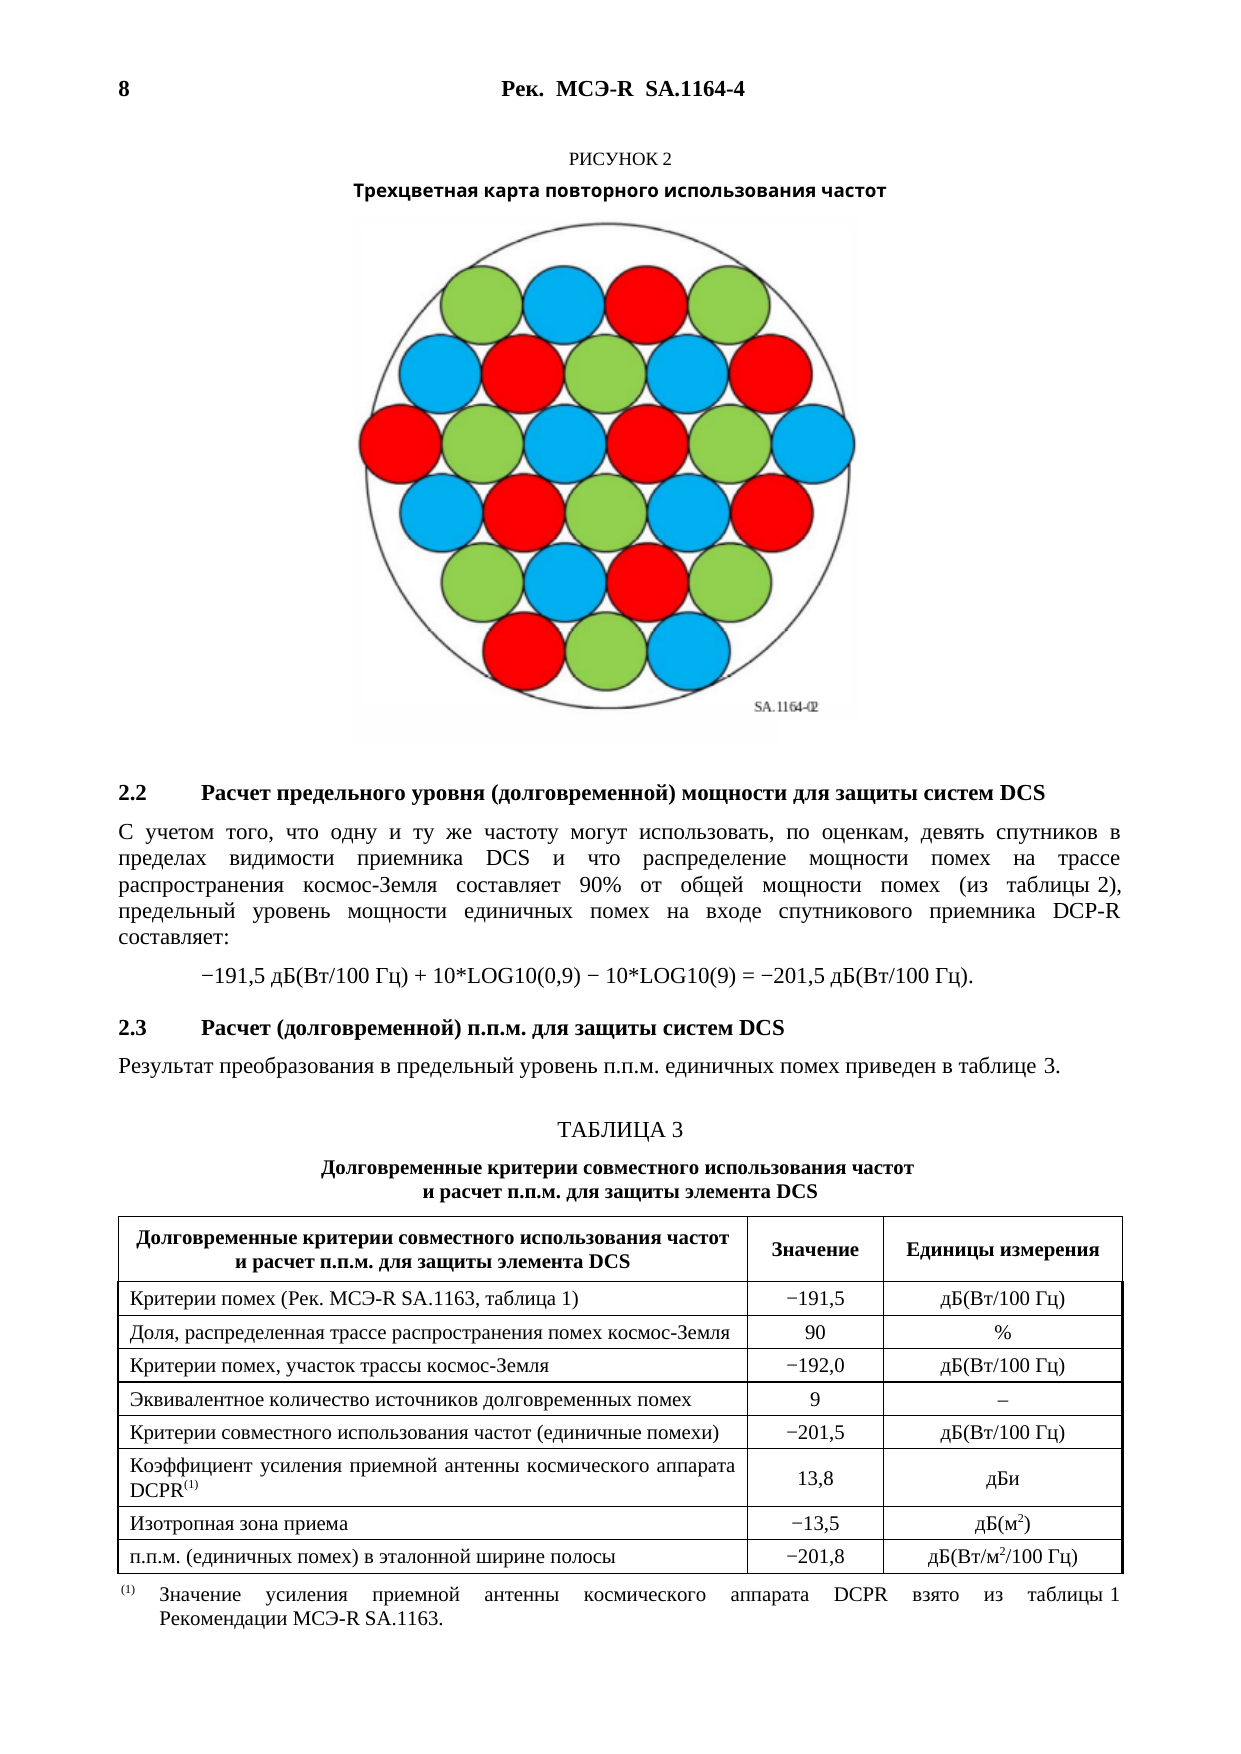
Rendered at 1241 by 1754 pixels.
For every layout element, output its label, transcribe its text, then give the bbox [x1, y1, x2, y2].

table_cell −192,0 [748, 1349, 883, 1381]
table_cell 13,8 [748, 1449, 883, 1506]
text −191,5 дБ(Вт/100 Гц) + 10*LOG10(0,9) − 10*LOG10(9) = −201,5 дБ(Вт/100 Гц). [118, 962, 1122, 988]
title Долговременные критерии совместного использования частот и расчет п.п.м. для защиты элемента DCS [118, 1155, 1122, 1203]
table_cell 90 [748, 1316, 883, 1348]
table_cell дБи [884, 1449, 1121, 1506]
table_cell −13,5 [748, 1507, 883, 1539]
table_cell дБ(Вт/100 Гц) [884, 1416, 1121, 1448]
table_cell Эквивалентное количество источников долговременных помех [119, 1383, 747, 1415]
text ТАБЛИЦА 3 [118, 1116, 1122, 1143]
text С учетом того, что одну и ту же частоту могут использовать, по оценкам, девять спутников в пределах видимости приемника DCS и что распределение мощности помех на трассе распространения космос-Земля составляет 90% от общей мощности помех (из таблицы 2), предельный уровень мощности единичных помех на входе спутникового приемника DCP-R составляет: [118, 818, 1122, 950]
text Результат преобразования в предельный уровень п.п.м. единичных помех приведен в таблице 3. [118, 1052, 1122, 1079]
table_header Долговременные критерии совместного использования частот и расчет п.п.м. для защиты элемента DCS [119, 1217, 747, 1281]
table_cell Доля, распределенная трассе распространения помех космос-Земля [119, 1316, 747, 1348]
table_cell (1) Значение усиления приемной антенны космического аппарата DCPR взято из таблицы 1 Рекомендации МСЭ-R SA.1163. [118, 1574, 1122, 1630]
table_cell дБ(Вт/100 Гц) [884, 1282, 1121, 1314]
table_cell % [884, 1316, 1121, 1348]
table_cell −201,5 [748, 1416, 883, 1448]
title Трехцветная карта повторного использования частот [118, 178, 1122, 203]
table_cell −201,8 [748, 1540, 883, 1573]
table_cell Критерии совместного использования частот (единичные помехи) [119, 1416, 747, 1448]
table_header Единицы измерения [884, 1217, 1122, 1281]
table_cell Коэффициент усиления приемной антенны космического аппарата DCPR(1) [119, 1449, 747, 1506]
table_header Значение [748, 1217, 883, 1281]
table_cell Критерии помех, участок трассы космос-Земля [119, 1349, 747, 1381]
table_cell 9 [748, 1383, 883, 1415]
table_cell Критерии помех (Рек. МСЭ-R SA.1163, таблица 1) [119, 1282, 747, 1314]
table_cell – [884, 1383, 1121, 1415]
table_cell дБ(Вт/100 Гц) [884, 1349, 1121, 1381]
table_cell дБ(Вт/м2/100 Гц) [884, 1540, 1121, 1573]
table_cell дБ(м2) [884, 1507, 1121, 1539]
table_cell Изотропная зона приема [119, 1507, 747, 1539]
text рисунок 2 [118, 148, 1122, 169]
subtitle 2.2 Расчет предельного уровня (долговременной) мощности для защиты систем DCS [118, 779, 1122, 805]
table_cell −191,5 [748, 1282, 883, 1314]
subtitle 2.3 Расчет (долговременной) п.п.м. для защиты систем DCS [118, 1013, 1122, 1040]
table_cell п.п.м. (единичных помех) в эталонной ширине полосы [119, 1540, 747, 1573]
